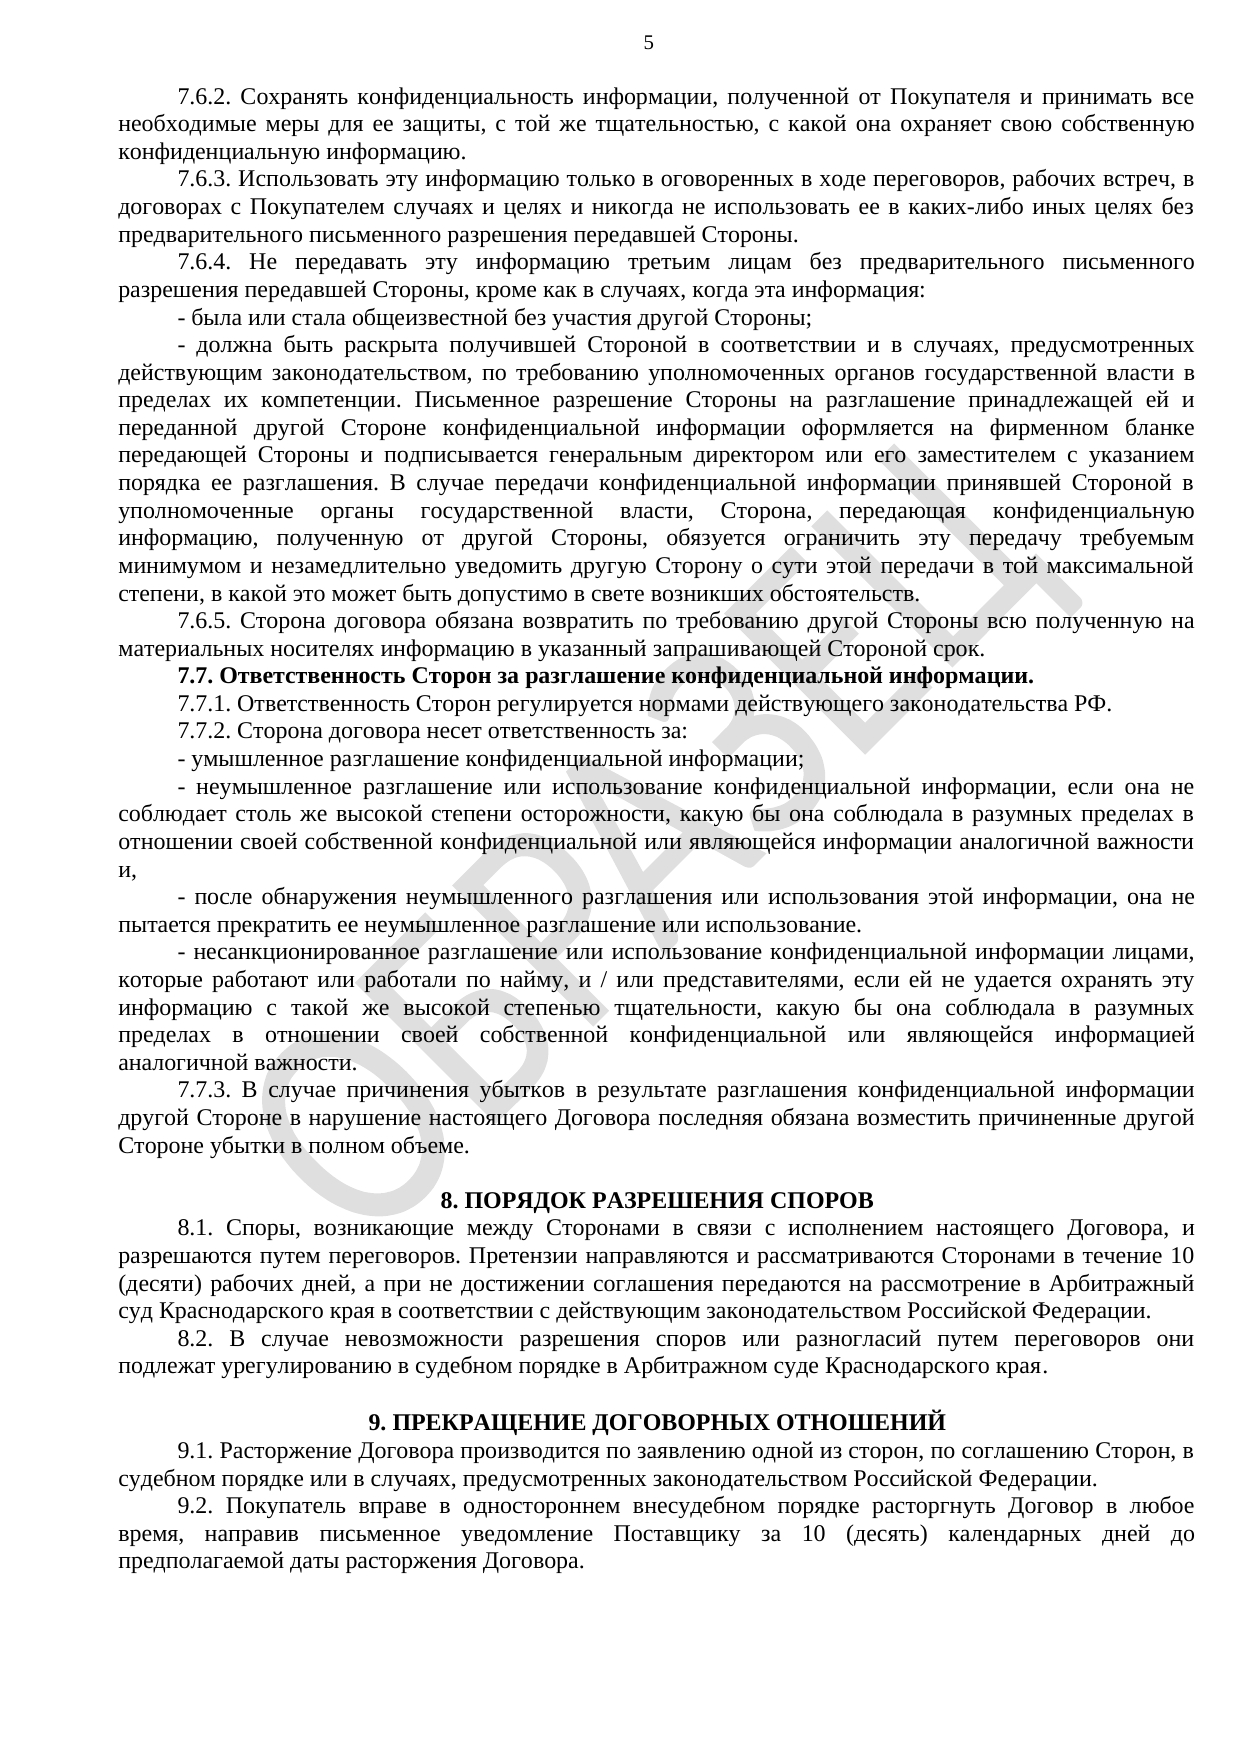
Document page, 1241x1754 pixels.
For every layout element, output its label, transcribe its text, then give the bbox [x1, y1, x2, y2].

text 8.1. Споры, возникающие между Сторонами в связи с исполнением настоящего Договора, и разрешаются путем переговоров. Претензии направляются и рассматриваются Сторонами в течение 10 (десяти) рабочих дней, а при не достижении соглашения передаются на рассмотрение в Арбитражный суд Краснодарского края в соответствии с действующим законодательством Российской Федерации. [118, 1213, 1196, 1324]
text 7.6.2. Сохранять конфиденциальность информации, полученной от Покупателя и принимать все необходимые меры для ее защиты, с той же тщательностью, с какой она охраняет свою собственную конфиденциальную информацию. [118, 82, 1196, 164]
text - была или стала общеизвестной без участия другой Стороны; [118, 302, 1196, 330]
text 7.6.5. Сторона договора обязана возвратить по требованию другой Стороны всю полученную на материальных носителях информацию в указанный запрашивающей Стороной срок. [118, 606, 1196, 661]
text 8. ПОРЯДОК РАЗРЕШЕНИЯ СПОРОВ [118, 1186, 1196, 1213]
text 9.2. Покупатель вправе в одностороннем внесудебном порядке расторгнуть Договор в любое время, направив письменное уведомление Поставщику за 10 (десять) календарных дней до предполагаемой даты расторжения Договора. [118, 1491, 1196, 1574]
text - неумышленное разглашение или использование конфиденциальной информации, если она не соблюдает столь же высокой степени осторожности, какую бы она соблюдала в разумных пределах в отношении своей собственной конфиденциальной или являющейся информации аналогичной важности и, [118, 772, 1196, 882]
text 7.6.4. Не передавать эту информацию третьим лицам без предварительного письменного разрешения передавшей Стороны, кроме как в случаях, когда эта информация: [118, 247, 1196, 302]
text 7.6.3. Использовать эту информацию только в оговоренных в ходе переговоров, рабочих встреч, в договорах с Покупателем случаях и целях и никогда не использовать ее в каких-либо иных целях без предварительного письменного разрешения передавшей Стороны. [118, 164, 1196, 247]
text 7.7.3. В случае причинения убытков в результате разглашения конфиденциальной информации другой Стороне в нарушение настоящего Договора последняя обязана возместить причиненные другой Стороне убытки в полном объеме. [118, 1075, 1196, 1158]
text 9.1. Расторжение Договора производится по заявлению одной из сторон, по соглашению Сторон, в судебном порядке или в случаях, предусмотренных законодательством Российской Федерации. [118, 1436, 1196, 1491]
text - несанкционированное разглашение или использование конфиденциальной информации лицами, которые работают или работали по найму, и / или представителями, если ей не удается охранять эту информацию с такой же высокой степенью тщательности, какую бы она соблюдала в разумных пределах в отношении своей собственной конфиденциальной или являющейся информацией аналогичной важности. [118, 937, 1196, 1075]
text 8.2. В случае невозможности разрешения споров или разногласий путем переговоров они подлежат урегулированию в судебном порядке в Арбитражном суде Краснодарского края. [118, 1324, 1196, 1379]
text - должна быть раскрыта получившей Стороной в соответствии и в случаях, предусмотренных действующим законодательством, по требованию уполномоченных органов государственной власти в пределах их компетенции. Письменное разрешение Стороны на разглашение принадлежащей ей и переданной другой Стороне конфиденциальной информации оформляется на фирменном бланке передающей Стороны и подписывается генеральным директором или его заместителем с указанием порядка ее разглашения. В случае передачи конфиденциальной информации принявшей Стороной в уполномоченные органы государственной власти, Сторона, передающая конфиденциальную информацию, полученную от другой Стороны, обязуется ограничить эту передачу требуемым минимумом и незамедлительно уведомить другую Сторону о сути этой передачи в той максимальной степени, в какой это может быть допустимо в свете возникших обстоятельств. [118, 330, 1196, 606]
text 7.7. Ответственность Сторон за разглашение конфиденциальной информации. [118, 661, 1196, 689]
text 9. ПРЕКРАЩЕНИЕ ДОГОВОРНЫХ ОТНОШЕНИЙ [118, 1408, 1196, 1436]
text 7.7.1. Ответственность Сторон регулируется нормами действующего законодательства РФ. [118, 689, 1196, 717]
text - после обнаружения неумышленного разглашения или использования этой информации, она не пытается прекратить ее неумышленное разглашение или использование. [118, 882, 1196, 937]
text 7.7.2. Сторона договора несет ответственность за: [118, 717, 1196, 744]
text - умышленное разглашение конфиденциальной информации; [118, 744, 1196, 772]
